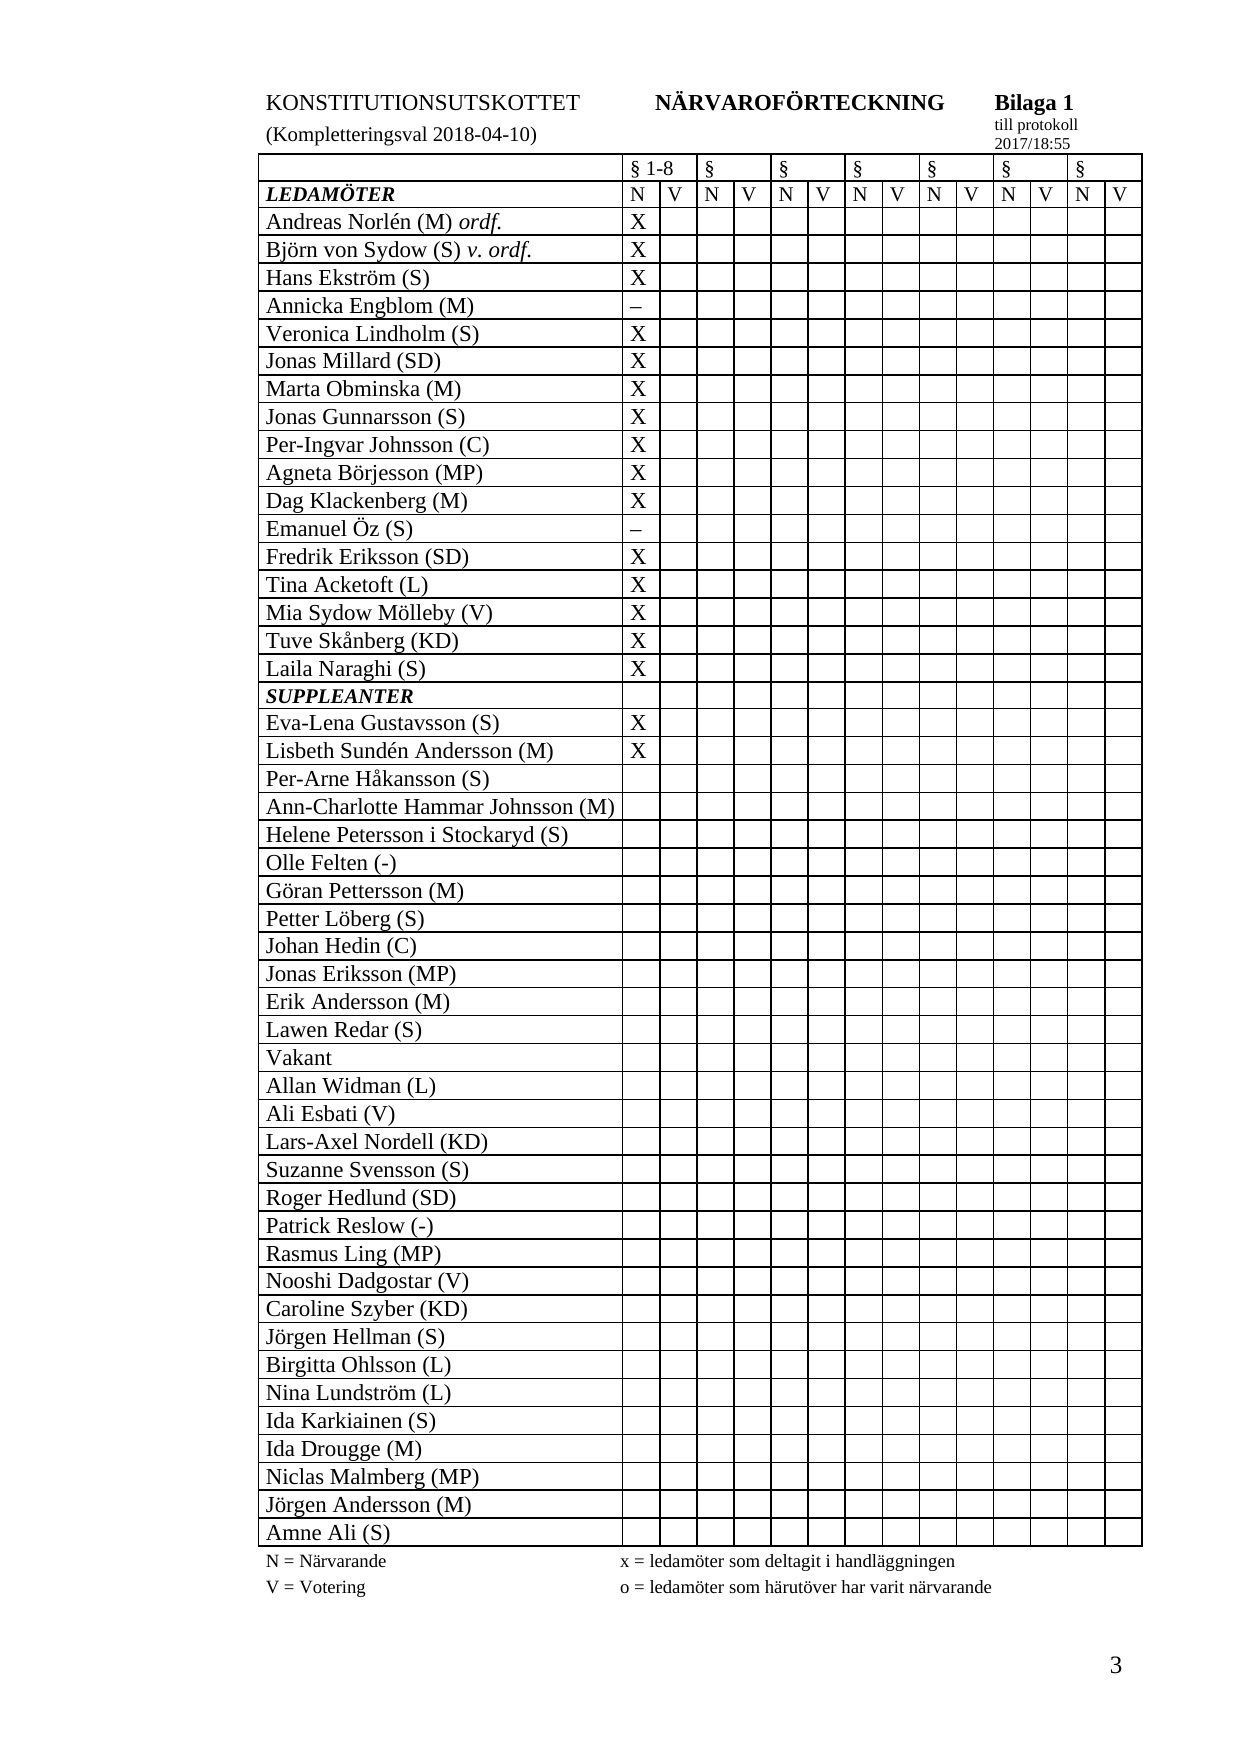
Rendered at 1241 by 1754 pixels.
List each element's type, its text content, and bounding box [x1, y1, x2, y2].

table_cell [772, 320, 807, 346]
table_cell [920, 961, 956, 987]
table_cell [772, 1296, 807, 1322]
table_cell [920, 655, 956, 681]
table_cell [735, 793, 770, 819]
table_cell [735, 236, 770, 262]
table_cell [772, 1351, 807, 1378]
table_cell [1068, 877, 1104, 903]
table_cell [994, 709, 1030, 736]
table_cell V [735, 182, 770, 206]
table_cell [735, 1296, 770, 1322]
table_cell [846, 1435, 882, 1461]
table_cell [623, 1240, 659, 1266]
table_cell [920, 821, 956, 847]
table_cell [772, 905, 807, 931]
table_cell [1031, 933, 1067, 959]
table_cell [623, 1044, 659, 1071]
table_cell [1106, 264, 1141, 290]
table_cell [1106, 821, 1141, 847]
table_cell [957, 292, 993, 318]
table_cell [772, 961, 807, 987]
table_cell [883, 627, 919, 653]
table_cell [772, 236, 807, 262]
table_cell [920, 1100, 956, 1126]
table_cell [957, 737, 993, 763]
table_cell [1031, 1128, 1067, 1154]
table_cell [661, 1351, 696, 1378]
table_cell [698, 627, 733, 653]
table_cell Hans Ekström (S) [259, 264, 622, 290]
table_cell [772, 348, 807, 374]
table_cell [809, 1156, 844, 1182]
table_cell [661, 1100, 696, 1126]
table_cell [1068, 1323, 1104, 1350]
table_cell [883, 1156, 919, 1182]
table_cell Jörgen Hellman (S) [259, 1323, 622, 1350]
table_cell [994, 627, 1030, 653]
table_cell [623, 1268, 659, 1294]
table_cell [846, 877, 882, 903]
table_cell [846, 571, 882, 597]
table_cell [883, 1100, 919, 1126]
table_cell [661, 1491, 696, 1517]
table_cell [920, 849, 956, 875]
table_cell Mia Sydow Mölleby (V) [259, 599, 622, 625]
table_cell [698, 765, 733, 791]
table_cell Nooshi Dadgostar (V) [259, 1268, 622, 1294]
table_cell [809, 1240, 844, 1266]
table_cell [809, 961, 844, 987]
table_cell [1031, 821, 1067, 847]
table_cell [623, 1072, 659, 1098]
table_cell [1068, 599, 1104, 625]
table_cell [735, 737, 770, 763]
table_cell [920, 905, 956, 931]
table_cell [846, 376, 882, 402]
table_cell [772, 1072, 807, 1098]
table_cell [772, 655, 807, 681]
table_cell [846, 1379, 882, 1406]
table_cell [623, 1351, 659, 1378]
table_cell [920, 1519, 956, 1545]
table_cell [661, 348, 696, 374]
table_cell [883, 655, 919, 681]
table_cell [920, 1212, 956, 1238]
table_cell [1106, 988, 1141, 1015]
table_cell [1031, 793, 1067, 819]
table_cell [920, 1351, 956, 1378]
table_cell Per-Arne Håkansson (S) [259, 765, 622, 791]
table_cell [661, 320, 696, 346]
table_cell Petter Löberg (S) [259, 905, 622, 931]
table_cell [883, 571, 919, 597]
table_cell [883, 1519, 919, 1545]
table_cell [1031, 737, 1067, 763]
table_cell [698, 877, 733, 903]
table_cell [772, 737, 807, 763]
table_cell [809, 1072, 844, 1098]
table_cell [846, 320, 882, 346]
table_cell [883, 515, 919, 541]
table_cell [1106, 292, 1141, 318]
table_cell [957, 208, 993, 234]
table_cell [920, 1323, 956, 1350]
table_cell [920, 793, 956, 819]
table_cell [994, 1379, 1030, 1406]
table_cell [846, 1323, 882, 1350]
table_cell [957, 1184, 993, 1210]
table_cell [883, 431, 919, 458]
table_cell [698, 348, 733, 374]
table_cell [1106, 543, 1141, 569]
table_cell Vakant [259, 1044, 622, 1071]
table_cell [1068, 1407, 1104, 1433]
table_cell Lisbeth Sundén Andersson (M) [259, 737, 622, 763]
table_cell [661, 571, 696, 597]
table_cell Helene Petersson i Stockaryd (S) [259, 821, 622, 847]
table_cell Erik Andersson (M) [259, 988, 622, 1015]
table_cell [1068, 292, 1104, 318]
table_cell [957, 403, 993, 430]
table_cell [920, 1156, 956, 1182]
table_cell [1106, 655, 1141, 681]
table_cell [1106, 961, 1141, 987]
table_cell N = Närvarande [258, 1547, 613, 1572]
table_cell [698, 1044, 733, 1071]
table_cell [809, 1128, 844, 1154]
table_cell [661, 1519, 696, 1545]
table_cell [1106, 599, 1141, 625]
table_cell [994, 459, 1030, 486]
table_cell [735, 1044, 770, 1071]
table_cell [846, 1044, 882, 1071]
table_cell [661, 849, 696, 875]
table_cell [994, 1016, 1030, 1043]
table_header Bilaga 1 till protokoll 2017/18:55 [987, 89, 1142, 153]
table_cell [661, 1296, 696, 1322]
table_cell [735, 1212, 770, 1238]
table_cell [698, 599, 733, 625]
table_cell [698, 1323, 733, 1350]
table_cell [957, 348, 993, 374]
table_cell [809, 877, 844, 903]
table_cell [994, 1044, 1030, 1071]
table_cell [883, 264, 919, 290]
table_cell [957, 1212, 993, 1238]
table_cell [846, 1016, 882, 1043]
table_cell § [920, 155, 993, 180]
table_cell [920, 1296, 956, 1322]
table_cell [735, 1268, 770, 1294]
table_cell [994, 1072, 1030, 1098]
table_cell [920, 683, 956, 708]
table_cell [1031, 1016, 1067, 1043]
table_cell [846, 292, 882, 318]
table_cell [735, 1128, 770, 1154]
table_cell [846, 765, 882, 791]
table_cell [994, 1296, 1030, 1322]
table_cell [846, 905, 882, 931]
table_cell [661, 877, 696, 903]
table_cell [809, 1016, 844, 1043]
table_cell [883, 292, 919, 318]
table_cell [846, 1296, 882, 1322]
table_cell [957, 1463, 993, 1489]
table_cell [920, 1240, 956, 1266]
table_cell [994, 236, 1030, 262]
table_cell Suzanne Svensson (S) [259, 1156, 622, 1182]
table_cell [1068, 376, 1104, 402]
table_cell [846, 459, 882, 486]
table_cell [1106, 487, 1141, 513]
table_cell SUPPLEANTER [259, 683, 622, 708]
table_cell Birgitta Ohlsson (L) [259, 1351, 622, 1378]
table_cell [1031, 348, 1067, 374]
table_cell [698, 403, 733, 430]
table_cell [1068, 933, 1104, 959]
table_cell [623, 1491, 659, 1517]
table_cell [661, 1323, 696, 1350]
table_cell [846, 933, 882, 959]
table_cell [883, 1463, 919, 1489]
table_cell [846, 655, 882, 681]
table_cell [1031, 320, 1067, 346]
table_cell [994, 988, 1030, 1015]
table_cell [623, 1016, 659, 1043]
table_cell [846, 1407, 882, 1433]
table_cell [1068, 1379, 1104, 1406]
table_cell [1031, 264, 1067, 290]
table_cell [1031, 765, 1067, 791]
table_cell [1068, 961, 1104, 987]
table_cell [846, 1184, 882, 1210]
table_cell [883, 877, 919, 903]
table_cell X [623, 487, 659, 513]
table_cell [735, 515, 770, 541]
table_cell Per-Ingvar Johnsson (C) [259, 431, 622, 458]
table_cell [883, 208, 919, 234]
table_cell [920, 1184, 956, 1210]
table_cell [994, 1463, 1030, 1489]
table_cell [920, 1379, 956, 1406]
table_cell [1031, 515, 1067, 541]
table_cell [957, 961, 993, 987]
table_cell [957, 320, 993, 346]
table_cell § [1068, 155, 1141, 180]
table_cell Ida Karkiainen (S) [259, 1407, 622, 1433]
table_cell Tuve Skånberg (KD) [259, 627, 622, 653]
table_cell [623, 877, 659, 903]
table_cell Björn von Sydow (S) v. ordf. [259, 236, 622, 262]
table_cell Göran Pettersson (M) [259, 877, 622, 903]
table_cell [661, 1156, 696, 1182]
table_cell [1068, 1072, 1104, 1098]
table_cell [1031, 1100, 1067, 1126]
table_cell [698, 737, 733, 763]
table_header NÄRVAROFÖRTECKNING [613, 89, 987, 153]
table_cell [846, 487, 882, 513]
table_cell LEDAMÖTER [259, 182, 622, 206]
table_cell [920, 1044, 956, 1071]
table_cell Lawen Redar (S) [259, 1016, 622, 1043]
table_cell [735, 264, 770, 290]
table_cell [920, 236, 956, 262]
table_cell [661, 487, 696, 513]
table_cell [920, 515, 956, 541]
table_cell [772, 543, 807, 569]
table_cell [661, 1435, 696, 1461]
table_cell [809, 1519, 844, 1545]
table_cell [994, 1128, 1030, 1154]
table_cell [735, 1379, 770, 1406]
table_cell [661, 236, 696, 262]
table_cell [1031, 905, 1067, 931]
table_cell [994, 348, 1030, 374]
table_cell V [661, 182, 696, 206]
table_cell [883, 1016, 919, 1043]
table_cell [920, 765, 956, 791]
table_cell [846, 1156, 882, 1182]
table_cell [661, 376, 696, 402]
table_cell [920, 1016, 956, 1043]
table_cell [883, 1435, 919, 1461]
table_cell [735, 709, 770, 736]
table_cell [1068, 1351, 1104, 1378]
table_cell [623, 961, 659, 987]
table_cell [661, 905, 696, 931]
table_cell Johan Hedin (C) [259, 933, 622, 959]
table_cell [883, 403, 919, 430]
table_cell [809, 431, 844, 458]
table_cell [957, 793, 993, 819]
table_cell [1068, 905, 1104, 931]
table_cell [735, 849, 770, 875]
table_cell [846, 515, 882, 541]
table_cell [809, 515, 844, 541]
table_cell [661, 961, 696, 987]
table_cell [883, 1379, 919, 1406]
table_cell [809, 737, 844, 763]
table_cell [1106, 905, 1141, 931]
table_cell [735, 1491, 770, 1517]
table_cell [994, 1351, 1030, 1378]
table_cell [809, 487, 844, 513]
table_cell [1106, 459, 1141, 486]
table_cell [772, 1323, 807, 1350]
table_cell [809, 933, 844, 959]
table_cell N [846, 182, 882, 206]
table_cell X [623, 571, 659, 597]
table_cell [994, 1491, 1030, 1517]
table_cell [772, 571, 807, 597]
table_cell [1106, 1351, 1141, 1378]
table_cell [809, 1044, 844, 1071]
table_cell [994, 487, 1030, 513]
table_cell [809, 905, 844, 931]
table_cell [994, 1212, 1030, 1238]
table_cell [772, 459, 807, 486]
table_cell [735, 1351, 770, 1378]
table_cell N [1068, 182, 1104, 206]
table_cell [1106, 1435, 1141, 1461]
table_cell [1031, 376, 1067, 402]
table_cell Nina Lundström (L) [259, 1379, 622, 1406]
table_cell [698, 905, 733, 931]
table_cell [772, 403, 807, 430]
table_cell [920, 376, 956, 402]
table_cell Jonas Eriksson (MP) [259, 961, 622, 987]
table_cell [623, 1128, 659, 1154]
table_cell [809, 793, 844, 819]
table_cell [1106, 1212, 1141, 1238]
table_cell [809, 376, 844, 402]
table_cell [1106, 571, 1141, 597]
table_cell [735, 320, 770, 346]
table_cell [920, 403, 956, 430]
table_cell [1068, 403, 1104, 430]
table_cell [698, 1435, 733, 1461]
table_cell [623, 905, 659, 931]
table_cell X [623, 264, 659, 290]
table_cell [883, 1491, 919, 1517]
table_cell [957, 1016, 993, 1043]
table_cell [623, 1184, 659, 1210]
table_cell [846, 1268, 882, 1294]
table_cell [623, 1463, 659, 1489]
table_cell [1106, 376, 1141, 402]
table_cell [994, 655, 1030, 681]
table_cell [1106, 709, 1141, 736]
table_cell [698, 849, 733, 875]
table_cell [772, 487, 807, 513]
table_cell [1031, 208, 1067, 234]
table_cell [1031, 961, 1067, 987]
table_cell [735, 627, 770, 653]
table_cell Andreas Norlén (M) ordf. [259, 208, 622, 234]
table_cell [1106, 1323, 1141, 1350]
table_cell – [623, 292, 659, 318]
table_cell [735, 571, 770, 597]
table_cell X [623, 376, 659, 402]
table_cell [735, 1240, 770, 1266]
table_cell [846, 1128, 882, 1154]
table_cell [772, 1268, 807, 1294]
table_cell Amne Ali (S) [259, 1519, 622, 1545]
table_cell [1031, 655, 1067, 681]
table_cell [809, 459, 844, 486]
table_cell X [623, 599, 659, 625]
table_cell [883, 933, 919, 959]
table_cell [1031, 1240, 1067, 1266]
table_cell [698, 988, 733, 1015]
table_cell [735, 1323, 770, 1350]
table_cell [735, 683, 770, 708]
table_cell [735, 403, 770, 430]
table_cell [698, 961, 733, 987]
table_cell [661, 459, 696, 486]
table_cell [883, 709, 919, 736]
table_cell [623, 1156, 659, 1182]
table_cell [1031, 1072, 1067, 1098]
table_cell N [623, 182, 659, 206]
table_cell V [957, 182, 993, 206]
table_cell [772, 1156, 807, 1182]
table_cell [698, 292, 733, 318]
table_cell [698, 487, 733, 513]
table_cell [920, 320, 956, 346]
table_cell [957, 655, 993, 681]
table_cell [957, 571, 993, 597]
table_cell [772, 933, 807, 959]
table_cell [1031, 236, 1067, 262]
table_cell [661, 1268, 696, 1294]
table_cell [957, 709, 993, 736]
table_cell [1106, 515, 1141, 541]
table_cell Allan Widman (L) [259, 1072, 622, 1098]
table_cell [883, 1296, 919, 1322]
table_cell [883, 1044, 919, 1071]
table_cell [883, 1212, 919, 1238]
table_cell [661, 1016, 696, 1043]
table_cell [735, 208, 770, 234]
table_cell X [623, 709, 659, 736]
table_cell [809, 1379, 844, 1406]
table_cell X [623, 320, 659, 346]
table_cell [994, 683, 1030, 708]
table_cell [994, 821, 1030, 847]
table_cell [920, 1072, 956, 1098]
table_cell [809, 1491, 844, 1517]
table_cell [846, 1212, 882, 1238]
table_cell [735, 487, 770, 513]
table_cell [883, 737, 919, 763]
table_cell [698, 1519, 733, 1545]
table_cell N [772, 182, 807, 206]
table_cell [920, 1128, 956, 1154]
table_cell [920, 348, 956, 374]
table_cell [1068, 1519, 1104, 1545]
table_cell [920, 1268, 956, 1294]
table_cell [994, 1184, 1030, 1210]
table_cell [1068, 793, 1104, 819]
table_cell [920, 1463, 956, 1489]
table_cell [1106, 1184, 1141, 1210]
table_cell [1106, 849, 1141, 875]
table_cell [957, 1379, 993, 1406]
table_cell [920, 543, 956, 569]
table_cell [1106, 1407, 1141, 1433]
table_cell Olle Felten (-) [259, 849, 622, 875]
table_cell [1031, 1156, 1067, 1182]
table_cell [1068, 515, 1104, 541]
table_cell [809, 1212, 844, 1238]
table_cell [772, 1407, 807, 1433]
table_cell [1031, 1463, 1067, 1489]
table_cell [957, 1156, 993, 1182]
table_cell [994, 961, 1030, 987]
table_cell [994, 737, 1030, 763]
table_cell [883, 599, 919, 625]
table_cell [1031, 1044, 1067, 1071]
table_cell [846, 849, 882, 875]
table_cell [994, 849, 1030, 875]
table_cell [1068, 208, 1104, 234]
table_cell Rasmus Ling (MP) [259, 1240, 622, 1266]
table_cell [883, 905, 919, 931]
table_cell [772, 431, 807, 458]
table_cell [1068, 487, 1104, 513]
table_cell [698, 1128, 733, 1154]
table_cell [809, 709, 844, 736]
table_cell [772, 1519, 807, 1545]
table_cell [1068, 1212, 1104, 1238]
table_cell Niclas Malmberg (MP) [259, 1463, 622, 1489]
table_cell [883, 348, 919, 374]
table_cell [1068, 683, 1104, 708]
table_cell V [883, 182, 919, 206]
table_cell [809, 320, 844, 346]
table_cell [920, 431, 956, 458]
table_cell [846, 208, 882, 234]
table_cell [623, 1296, 659, 1322]
table_cell [883, 376, 919, 402]
table_cell [1106, 1044, 1141, 1071]
table_cell [809, 1407, 844, 1433]
table_cell [994, 1435, 1030, 1461]
table_cell [698, 431, 733, 458]
table_cell [957, 933, 993, 959]
table_cell [957, 1519, 993, 1545]
table_cell [1068, 543, 1104, 569]
table_cell [1031, 1407, 1067, 1433]
table_cell [1031, 1351, 1067, 1378]
table_cell [661, 1379, 696, 1406]
table_cell [1106, 1491, 1141, 1517]
table_cell [772, 1463, 807, 1489]
table_cell X [623, 655, 659, 681]
table_cell [883, 236, 919, 262]
table_cell [698, 264, 733, 290]
table_cell [1106, 765, 1141, 791]
table_cell Emanuel Öz (S) [259, 515, 622, 541]
table_cell [883, 1128, 919, 1154]
table_cell [1106, 208, 1141, 234]
table_cell [698, 933, 733, 959]
table_cell [1068, 236, 1104, 262]
table_cell [994, 208, 1030, 234]
table_cell [1031, 571, 1067, 597]
table_cell [957, 1491, 993, 1517]
table_cell [809, 1268, 844, 1294]
table_cell [623, 1323, 659, 1350]
table_cell [809, 655, 844, 681]
table_cell [259, 155, 622, 180]
table_cell [920, 487, 956, 513]
table_cell [698, 1491, 733, 1517]
table_cell [661, 599, 696, 625]
table_cell [698, 1296, 733, 1322]
table_cell [957, 683, 993, 708]
table_cell [661, 655, 696, 681]
table_cell [772, 208, 807, 234]
table_cell [920, 459, 956, 486]
table_cell [846, 264, 882, 290]
table_cell [809, 821, 844, 847]
table_cell Eva-Lena Gustavsson (S) [259, 709, 622, 736]
table_cell [661, 403, 696, 430]
table_cell [846, 683, 882, 708]
table_cell [1031, 1268, 1067, 1294]
table_cell [920, 933, 956, 959]
table_cell [772, 821, 807, 847]
table_cell [698, 709, 733, 736]
table_cell [883, 1184, 919, 1210]
table_cell [994, 431, 1030, 458]
table_cell [957, 487, 993, 513]
table_cell [735, 543, 770, 569]
table_cell [772, 1240, 807, 1266]
table_cell [809, 1323, 844, 1350]
table_cell [957, 459, 993, 486]
table_cell [735, 655, 770, 681]
table_cell [883, 1351, 919, 1378]
table_cell [661, 1044, 696, 1071]
table_cell [735, 1100, 770, 1126]
table_cell [994, 571, 1030, 597]
table_cell [809, 292, 844, 318]
table_cell [661, 543, 696, 569]
table_cell [698, 459, 733, 486]
table_cell Ali Esbati (V) [259, 1100, 622, 1126]
table_cell [994, 403, 1030, 430]
table_cell [994, 599, 1030, 625]
table_cell [1106, 1072, 1141, 1098]
table_cell x = ledamöter som deltagit i handläggningen [613, 1547, 1142, 1572]
table_cell [994, 765, 1030, 791]
table_cell [846, 1463, 882, 1489]
table_cell X [623, 403, 659, 430]
table_cell [698, 1407, 733, 1433]
table_cell [1106, 403, 1141, 430]
table_cell [883, 320, 919, 346]
table_cell Ann-Charlotte Hammar Johnsson (M) [259, 793, 622, 819]
table_cell [1031, 543, 1067, 569]
table_cell [661, 1463, 696, 1489]
table_cell [1068, 264, 1104, 290]
table_cell [735, 1184, 770, 1210]
table_cell [623, 1379, 659, 1406]
table_cell [1068, 737, 1104, 763]
table_cell [1106, 683, 1141, 708]
table_cell V [1031, 182, 1067, 206]
table_cell [1031, 599, 1067, 625]
table_cell [846, 403, 882, 430]
table_cell [920, 1491, 956, 1517]
table_cell [957, 1407, 993, 1433]
table_cell X [623, 459, 659, 486]
table_cell N [994, 182, 1030, 206]
table_cell [846, 793, 882, 819]
table_cell [623, 933, 659, 959]
table_cell [883, 1323, 919, 1350]
table_cell [846, 599, 882, 625]
table_cell Agneta Börjesson (MP) [259, 459, 622, 486]
table_cell [772, 709, 807, 736]
table_cell [772, 1044, 807, 1071]
table_cell [957, 431, 993, 458]
table_cell [1106, 1519, 1141, 1545]
table_cell [1068, 655, 1104, 681]
table_cell [735, 599, 770, 625]
table_cell [623, 988, 659, 1015]
table_cell Jonas Gunnarsson (S) [259, 403, 622, 430]
table_cell [735, 1435, 770, 1461]
table_cell [772, 849, 807, 875]
table_cell Jörgen Andersson (M) [259, 1491, 622, 1517]
table_cell [772, 765, 807, 791]
table_cell [1031, 1184, 1067, 1210]
table_cell [809, 849, 844, 875]
table_cell [698, 1268, 733, 1294]
table_cell [846, 988, 882, 1015]
table_cell [957, 1351, 993, 1378]
table_cell [735, 1519, 770, 1545]
table_cell [957, 376, 993, 402]
table_cell [623, 849, 659, 875]
table_cell [1106, 1128, 1141, 1154]
table_cell [1106, 933, 1141, 959]
table_cell [994, 515, 1030, 541]
table_cell [1031, 431, 1067, 458]
table_cell [846, 1100, 882, 1126]
table_cell [1106, 1379, 1141, 1406]
table_cell [772, 683, 807, 708]
table_cell [1106, 1016, 1141, 1043]
table_cell [661, 1212, 696, 1238]
table_cell [883, 821, 919, 847]
table_cell [623, 793, 659, 819]
table_cell [1106, 737, 1141, 763]
table_cell [846, 348, 882, 374]
table_cell [698, 793, 733, 819]
table_cell X [623, 627, 659, 653]
table_cell [623, 821, 659, 847]
table_cell [883, 1240, 919, 1266]
table_cell [772, 1212, 807, 1238]
table_cell [994, 933, 1030, 959]
table_cell [623, 1212, 659, 1238]
table_cell X [623, 737, 659, 763]
table_cell [883, 459, 919, 486]
table_cell V [809, 182, 844, 206]
table_cell [846, 1351, 882, 1378]
table_cell [735, 348, 770, 374]
table_cell [1106, 793, 1141, 819]
table_cell [661, 737, 696, 763]
table_cell [883, 1268, 919, 1294]
table_cell [1106, 1268, 1141, 1294]
table_cell [957, 1240, 993, 1266]
table_cell [661, 627, 696, 653]
table_cell [957, 599, 993, 625]
table_cell [994, 1323, 1030, 1350]
table_cell [735, 292, 770, 318]
table_cell [1068, 571, 1104, 597]
table_cell [809, 1463, 844, 1489]
table_cell [920, 1435, 956, 1461]
table_cell [661, 1072, 696, 1098]
table_cell Annicka Engblom (M) [259, 292, 622, 318]
table_cell [1031, 988, 1067, 1015]
table_cell [623, 1435, 659, 1461]
table_cell [883, 1072, 919, 1098]
table_cell [772, 1016, 807, 1043]
table_cell [698, 1184, 733, 1210]
table_cell [1031, 877, 1067, 903]
table_cell [661, 709, 696, 736]
table_cell [1106, 431, 1141, 458]
table_cell [735, 459, 770, 486]
table_cell [1106, 1296, 1141, 1322]
table_cell [846, 431, 882, 458]
table_cell [1068, 988, 1104, 1015]
table_cell [1031, 1435, 1067, 1461]
table_cell [994, 1268, 1030, 1294]
table_cell [846, 1072, 882, 1098]
table_cell [1031, 403, 1067, 430]
table_cell [661, 821, 696, 847]
table_cell [1068, 320, 1104, 346]
table_cell [1068, 1463, 1104, 1489]
table_cell Ida Drougge (M) [259, 1435, 622, 1461]
table_cell § [698, 155, 770, 180]
table_cell [623, 683, 659, 708]
table_cell [883, 793, 919, 819]
table_cell [661, 1128, 696, 1154]
table_cell [994, 877, 1030, 903]
table_cell [846, 709, 882, 736]
table_cell [1031, 1323, 1067, 1350]
table_cell [661, 264, 696, 290]
table_cell [994, 1240, 1030, 1266]
table_cell [809, 1435, 844, 1461]
table_cell [735, 877, 770, 903]
table_cell [1106, 320, 1141, 346]
table_cell [994, 1519, 1030, 1545]
table_cell [994, 793, 1030, 819]
table_cell [661, 988, 696, 1015]
table_cell [994, 264, 1030, 290]
table_cell [698, 1351, 733, 1378]
table_cell [623, 765, 659, 791]
table_cell [957, 1296, 993, 1322]
table_cell [957, 821, 993, 847]
table_cell [957, 877, 993, 903]
table_cell [735, 905, 770, 931]
table_cell [735, 1016, 770, 1043]
table_cell X [623, 236, 659, 262]
table_cell Roger Hedlund (SD) [259, 1184, 622, 1210]
table_cell [698, 1212, 733, 1238]
table_cell [883, 1407, 919, 1433]
table_cell [735, 821, 770, 847]
table_cell [1068, 431, 1104, 458]
table_cell [920, 571, 956, 597]
table_cell [957, 515, 993, 541]
table_cell [772, 292, 807, 318]
table_cell X [623, 543, 659, 569]
table_cell [994, 1407, 1030, 1433]
table_cell [809, 599, 844, 625]
table_cell [661, 683, 696, 708]
table_cell [809, 1351, 844, 1378]
table_cell [1031, 1379, 1067, 1406]
table_cell [735, 431, 770, 458]
table_cell [1031, 1491, 1067, 1517]
table_cell [1031, 1296, 1067, 1322]
table_cell [846, 737, 882, 763]
table_cell [735, 376, 770, 402]
table_cell [772, 376, 807, 402]
table_cell [1106, 627, 1141, 653]
table_cell [698, 571, 733, 597]
table_cell [809, 236, 844, 262]
table_cell [994, 1100, 1030, 1126]
table_cell [1106, 1463, 1141, 1489]
table_cell [661, 292, 696, 318]
table_cell [957, 1100, 993, 1126]
table_cell [698, 376, 733, 402]
table_cell [809, 988, 844, 1015]
table_cell [809, 1296, 844, 1322]
table_cell Lars-Axel Nordell (KD) [259, 1128, 622, 1154]
table_cell [661, 1184, 696, 1210]
table_cell Tina Acketoft (L) [259, 571, 622, 597]
table_cell [698, 1379, 733, 1406]
table_cell [920, 208, 956, 234]
table_cell [846, 236, 882, 262]
table_cell [1031, 487, 1067, 513]
table_cell [698, 821, 733, 847]
table_cell [735, 933, 770, 959]
table_cell [1106, 236, 1141, 262]
table_cell [957, 1072, 993, 1098]
table_cell [883, 543, 919, 569]
table_cell [661, 933, 696, 959]
table_cell [883, 849, 919, 875]
table_cell [735, 988, 770, 1015]
table_cell [1068, 849, 1104, 875]
table_cell [809, 264, 844, 290]
table_cell [735, 1463, 770, 1489]
table_cell X [623, 208, 659, 234]
table_cell [994, 1156, 1030, 1182]
table_cell [1106, 348, 1141, 374]
table_cell [772, 988, 807, 1015]
table_cell [698, 1156, 733, 1182]
table_cell [698, 683, 733, 708]
table_cell [772, 264, 807, 290]
table_cell [846, 961, 882, 987]
table_cell Marta Obminska (M) [259, 376, 622, 402]
table_cell [809, 1184, 844, 1210]
table_header KONSTITUTIONSUTSKOTTET (Kompletteringsval 2018-04-10) [258, 89, 613, 153]
table_cell [1068, 1184, 1104, 1210]
table_cell [920, 737, 956, 763]
table_cell [809, 627, 844, 653]
table_cell [920, 988, 956, 1015]
table_cell [1068, 765, 1104, 791]
table_cell [698, 515, 733, 541]
table_cell [661, 208, 696, 234]
table_cell [1068, 1435, 1104, 1461]
table_cell [735, 765, 770, 791]
table_cell [957, 543, 993, 569]
table_cell [1068, 709, 1104, 736]
table_cell N [920, 182, 956, 206]
table_cell [698, 1463, 733, 1489]
table_cell X [623, 431, 659, 458]
table_cell [1031, 459, 1067, 486]
table_cell [957, 264, 993, 290]
table_cell [1068, 1156, 1104, 1182]
table_cell [1068, 1491, 1104, 1517]
table_cell [698, 1072, 733, 1098]
table_cell [772, 1379, 807, 1406]
table_cell [846, 821, 882, 847]
table_cell [883, 765, 919, 791]
table_cell [1031, 709, 1067, 736]
table_cell [957, 236, 993, 262]
table_cell [698, 1016, 733, 1043]
table_cell [1068, 348, 1104, 374]
table_cell V [1106, 182, 1141, 206]
table_cell X [623, 348, 659, 374]
table_cell [772, 793, 807, 819]
table_cell [1106, 1240, 1141, 1266]
table_cell [957, 905, 993, 931]
table_cell [698, 236, 733, 262]
table_cell [661, 793, 696, 819]
table_cell Dag Klackenberg (M) [259, 487, 622, 513]
table_cell [994, 905, 1030, 931]
table_cell [920, 599, 956, 625]
table_cell [809, 683, 844, 708]
table_cell [661, 515, 696, 541]
table_cell [698, 1240, 733, 1266]
table_cell [1106, 1156, 1141, 1182]
table_cell [1031, 1519, 1067, 1545]
table_cell [661, 1407, 696, 1433]
table_cell [1031, 849, 1067, 875]
table_cell Veronica Lindholm (S) [259, 320, 622, 346]
table_cell [661, 765, 696, 791]
table_cell [957, 1044, 993, 1071]
table_cell [1068, 1268, 1104, 1294]
table_cell [846, 1491, 882, 1517]
table_cell [957, 1435, 993, 1461]
table_cell [1068, 1240, 1104, 1266]
table_cell [920, 292, 956, 318]
table_cell [994, 320, 1030, 346]
table_cell [1068, 627, 1104, 653]
table_cell [957, 988, 993, 1015]
table_cell [957, 1268, 993, 1294]
table_cell [920, 627, 956, 653]
table_cell [809, 208, 844, 234]
table_cell [957, 849, 993, 875]
table_cell [698, 208, 733, 234]
table_cell [1031, 1212, 1067, 1238]
table_cell [883, 961, 919, 987]
table_cell [920, 709, 956, 736]
table_cell [661, 1240, 696, 1266]
table_cell [698, 543, 733, 569]
table_cell [883, 988, 919, 1015]
table_cell o = ledamöter som härutöver har varit närvarande [613, 1573, 1142, 1600]
table_cell V = Votering [258, 1573, 613, 1600]
table_cell [994, 543, 1030, 569]
table_cell [920, 877, 956, 903]
table_cell [1068, 1016, 1104, 1043]
table_cell [1068, 1100, 1104, 1126]
table_cell [698, 655, 733, 681]
table_cell [735, 1156, 770, 1182]
table_cell [809, 348, 844, 374]
table_cell Jonas Millard (SD) [259, 348, 622, 374]
table_cell § [846, 155, 919, 180]
table_cell [661, 431, 696, 458]
table_cell [809, 571, 844, 597]
table_cell [623, 1407, 659, 1433]
table_cell Laila Naraghi (S) [259, 655, 622, 681]
table_cell [809, 543, 844, 569]
table_cell [1068, 821, 1104, 847]
table_cell [772, 599, 807, 625]
table_cell Caroline Szyber (KD) [259, 1296, 622, 1322]
table_cell [735, 961, 770, 987]
table_cell [1106, 877, 1141, 903]
table_cell Fredrik Eriksson (SD) [259, 543, 622, 569]
table_cell [1068, 1296, 1104, 1322]
table_cell § [994, 155, 1067, 180]
table_cell [772, 1491, 807, 1517]
table_cell [735, 1072, 770, 1098]
table_cell N [698, 182, 733, 206]
table_cell [809, 765, 844, 791]
table_cell [623, 1100, 659, 1126]
table_cell [846, 627, 882, 653]
table_cell [772, 1128, 807, 1154]
table_cell [772, 627, 807, 653]
table_cell [809, 403, 844, 430]
table_cell [883, 683, 919, 708]
table_cell [957, 765, 993, 791]
table_cell [1068, 1128, 1104, 1154]
table_cell [846, 1240, 882, 1266]
table_cell [1068, 459, 1104, 486]
table_cell [1031, 292, 1067, 318]
table_cell [1031, 627, 1067, 653]
table_cell [994, 292, 1030, 318]
table_cell [846, 1519, 882, 1545]
table_cell [772, 515, 807, 541]
table_cell [735, 1407, 770, 1433]
table_cell [883, 487, 919, 513]
table_cell – [623, 515, 659, 541]
table_cell [1031, 683, 1067, 708]
table_cell [809, 1100, 844, 1126]
table_cell [920, 1407, 956, 1433]
table_cell [957, 1128, 993, 1154]
table_cell [994, 376, 1030, 402]
table_cell [957, 627, 993, 653]
table_cell [1068, 1044, 1104, 1071]
table_cell § [772, 155, 844, 180]
table_cell [698, 320, 733, 346]
table_cell [772, 1184, 807, 1210]
table_cell Patrick Reslow (-) [259, 1212, 622, 1238]
table_cell [1106, 1100, 1141, 1126]
table_cell [698, 1100, 733, 1126]
table_cell [772, 877, 807, 903]
table_cell § 1-8 [623, 155, 696, 180]
table_cell [623, 1519, 659, 1545]
table_cell [920, 264, 956, 290]
table_cell [772, 1435, 807, 1461]
table_cell [772, 1100, 807, 1126]
table_cell [846, 543, 882, 569]
table_cell [957, 1323, 993, 1350]
